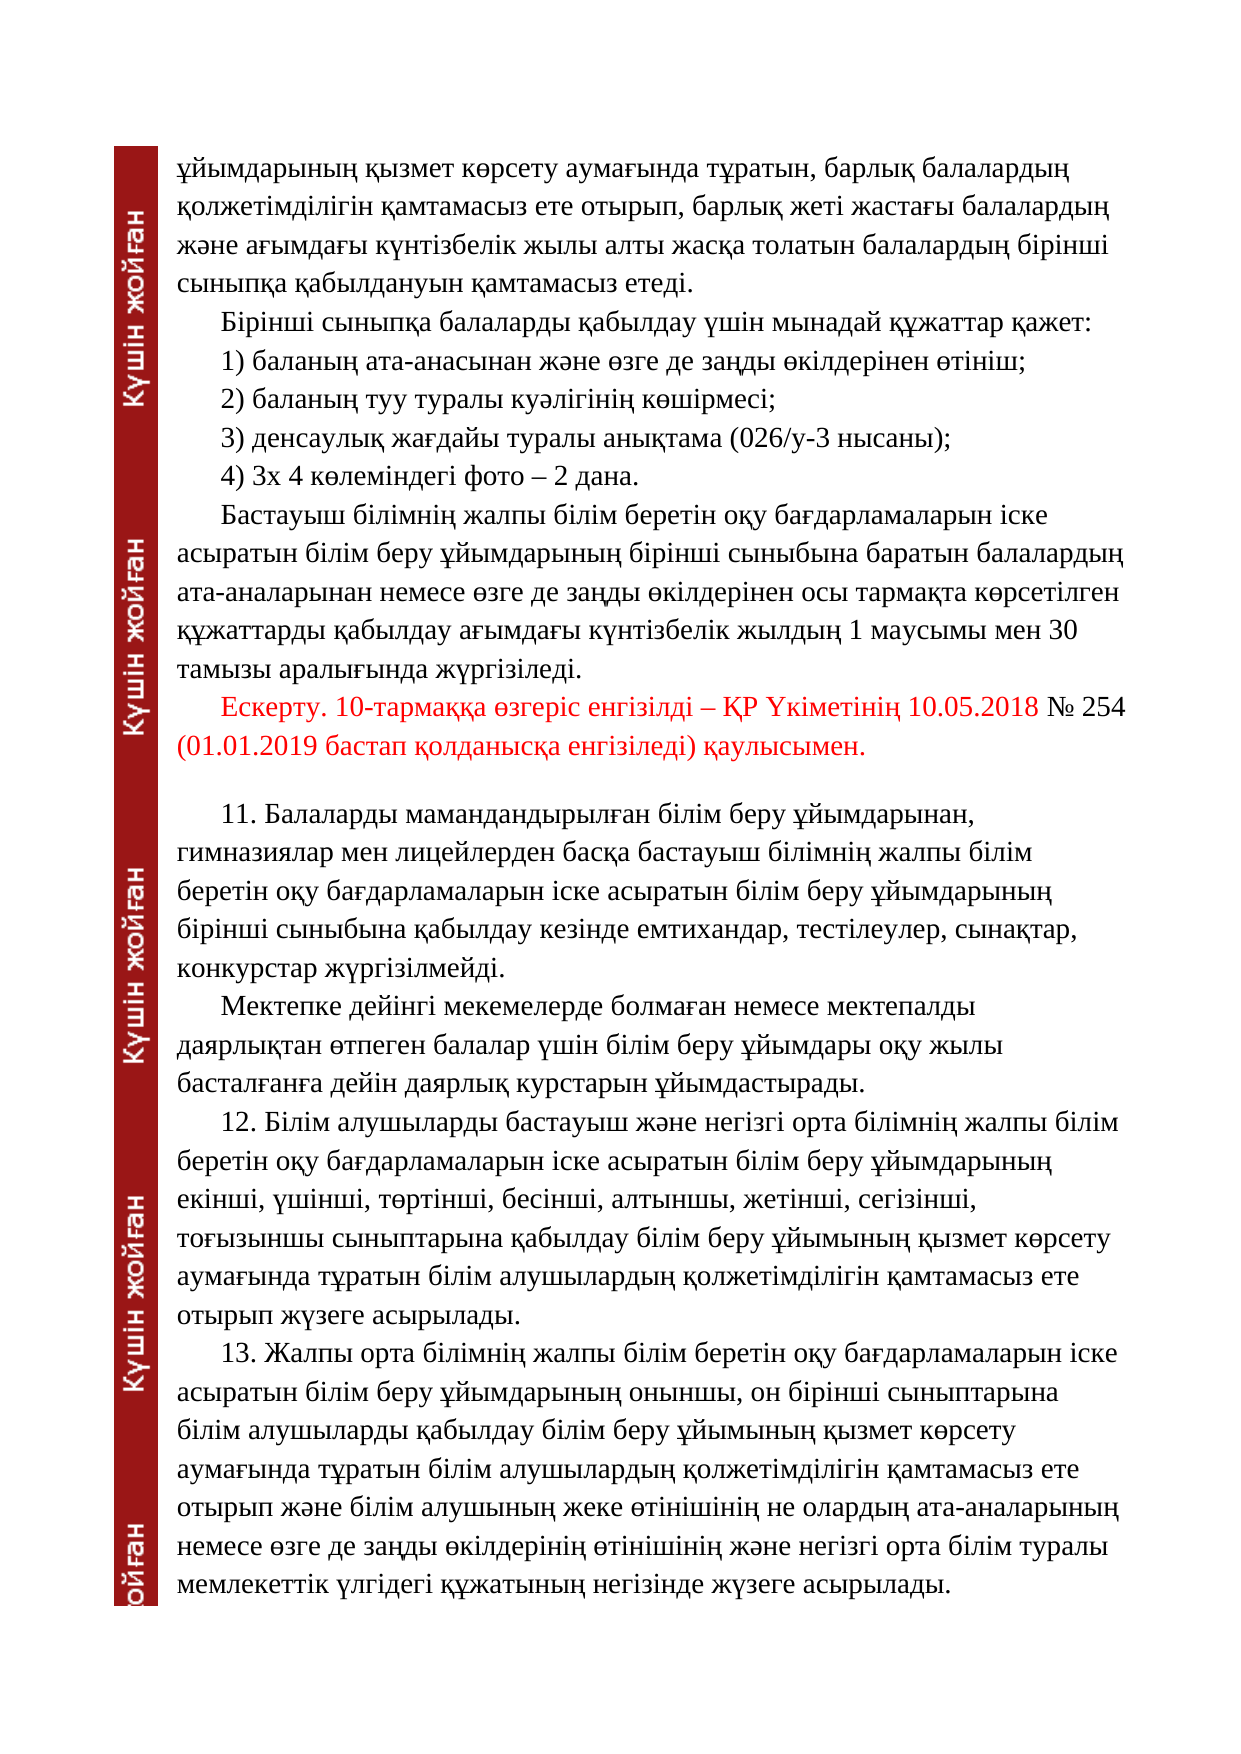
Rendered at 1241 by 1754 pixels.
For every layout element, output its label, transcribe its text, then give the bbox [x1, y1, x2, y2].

picture [114, 453, 158, 458]
text 11. Балаларды мамандандырылған білім беру ұйымдарынан, гимназиялар мен лицейлерден басқа бастауыш білімнің жалпы білім беретін оқу бағдарламаларын іске асыратын білім беру ұйымдарының бірінші сыныбына қабылдау кезінде емтихандар, тестілеулер, сынақтар, конкурстар жүргізілмейді. [112, 796, 1128, 983]
picture [114, 146, 158, 150]
picture [114, 684, 158, 689]
text 1) баланың ата-анасынан және өзге де заңды өкілдерінен өтініш; [112, 343, 1128, 376]
text 12. Білім алушыларды бастауыш және негізгі орта білімнің жалпы білім беретін оқу бағдарламаларын іске асыратын білім беру ұйымдарының екінші, үшінші, төртінші, бесінші, алтыншы, жетінші, сегізінші, тоғызыншы сыныптарына қабылдау білім беру ұйымының қызмет көрсету аумағында тұратын білім алушылардың қолжетімділігін қамтамасыз ете отырып жүзеге асырылады. [112, 1104, 1128, 1330]
text Бастауыш білімнің жалпы білім беретін оқу бағдарламаларын іске асыратын білім беру ұйымдарының бірінші сыныбына баратын балалардың ата-аналарынан немесе өзге де заңды өкілдерінен осы тармақта көрсетілген құжаттарды қабылдау ағымдағы күнтізбелік жылдың 1 маусымы мен 30 тамызы аралығында жүргізіледі. [112, 497, 1128, 684]
text Ескерту. 10-тармаққа өзгеріс енгізілді – ҚР Үкіметінің 10.05.2018 № 254 (01.01.2019 бастап қолданысқа енгізіледі) қаулысымен. [112, 689, 1128, 792]
picture [114, 338, 158, 343]
text 4) 3x 4 көлеміндегі фото – 2 дана. [112, 458, 1128, 492]
picture [114, 492, 158, 497]
picture [114, 415, 158, 420]
text 2) баланың туу туралы куәлігінің көшірмесі; [112, 381, 1128, 415]
picture [114, 299, 158, 304]
text Бірінші сыныпқа балаларды қабылдау үшін мынадай құжаттар қажет: [112, 304, 1128, 338]
text 13. Жалпы орта білімнің жалпы білім беретін оқу бағдарламаларын іске асыратын білім беру ұйымдарының оныншы, он бірінші сыныптарына білім алушыларды қабылдау білім беру ұйымының қызмет көрсету аумағында тұратын білім алушылардың қолжетімділігін қамтамасыз ете отырып және білім алушының жеке өтінішінің не олардың ата-аналарының немесе өзге де заңды өкілдерінің өтінішінің және негізгі орта білім туралы мемлекеттік үлгідегі құжатының негізінде жүзеге асырылады. [112, 1335, 1128, 1600]
picture [114, 1330, 158, 1335]
picture [114, 1600, 158, 1606]
picture [114, 792, 158, 796]
picture [114, 983, 158, 988]
picture [114, 1099, 158, 1104]
picture [114, 376, 158, 381]
text 3) денсаулық жағдайы туралы анықтама (026/у-3 нысаны); [112, 420, 1128, 453]
text Мектепке дейінгі мекемелерде болмаған немесе мектепалды даярлықтан өтпеген балалар үшін білім беру ұйымдары оқу жылы басталғанға дейін даярлық курстарын ұйымдастырады. [112, 988, 1128, 1099]
